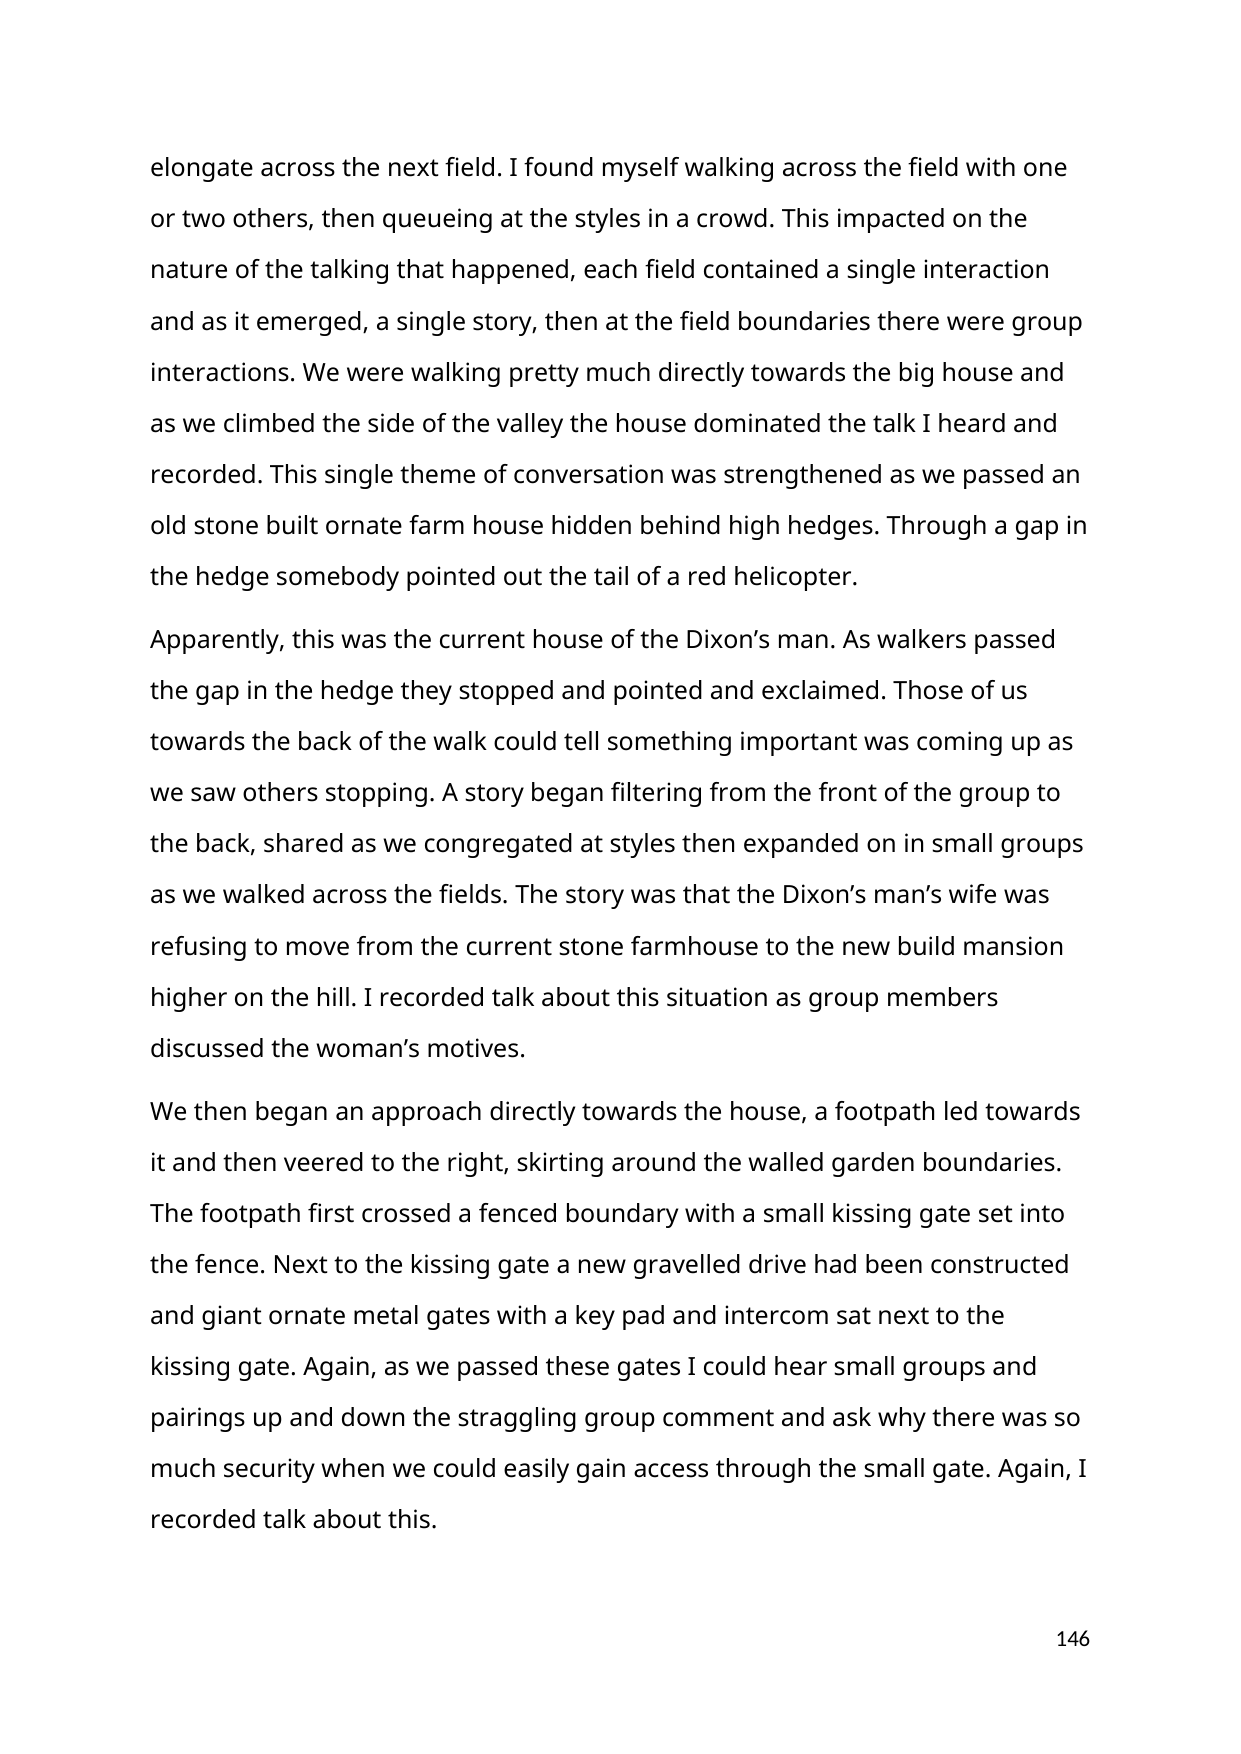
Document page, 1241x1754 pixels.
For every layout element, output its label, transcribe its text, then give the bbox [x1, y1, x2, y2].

text Apparently, this was the current house of the Dixon’s man. As walkers passed the gap in the hedge they stopped and pointed and exclaimed. Those of us towards the back of the walk could tell something important was coming up as we saw others stopping. A story began filtering from the front of the group to the back, shared as we congregated at styles then expanded on in small groups as we walked across the fields. The story was that the Dixon’s man’s wife was refusing to move from the current stone farmhouse to the new build mansion higher on the hill. I recorded talk about this situation as group members discussed the woman’s motives. [150, 622, 1090, 1064]
text We then began an approach directly towards the house, a footpath led towards it and then veered to the right, skirting around the walled garden boundaries. The footpath first crossed a fenced boundary with a small kissing gate set into the fence. Next to the kissing gate a new gravelled drive had been constructed and giant ornate metal gates with a key pad and intercom sat next to the kissing gate. Again, as we passed these gates I could hear small groups and pairings up and down the straggling group comment and ask why there was so much security when we could easily gain access through the small gate. Again, I recorded talk about this. [150, 1094, 1090, 1536]
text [150, 150, 1090, 592]
